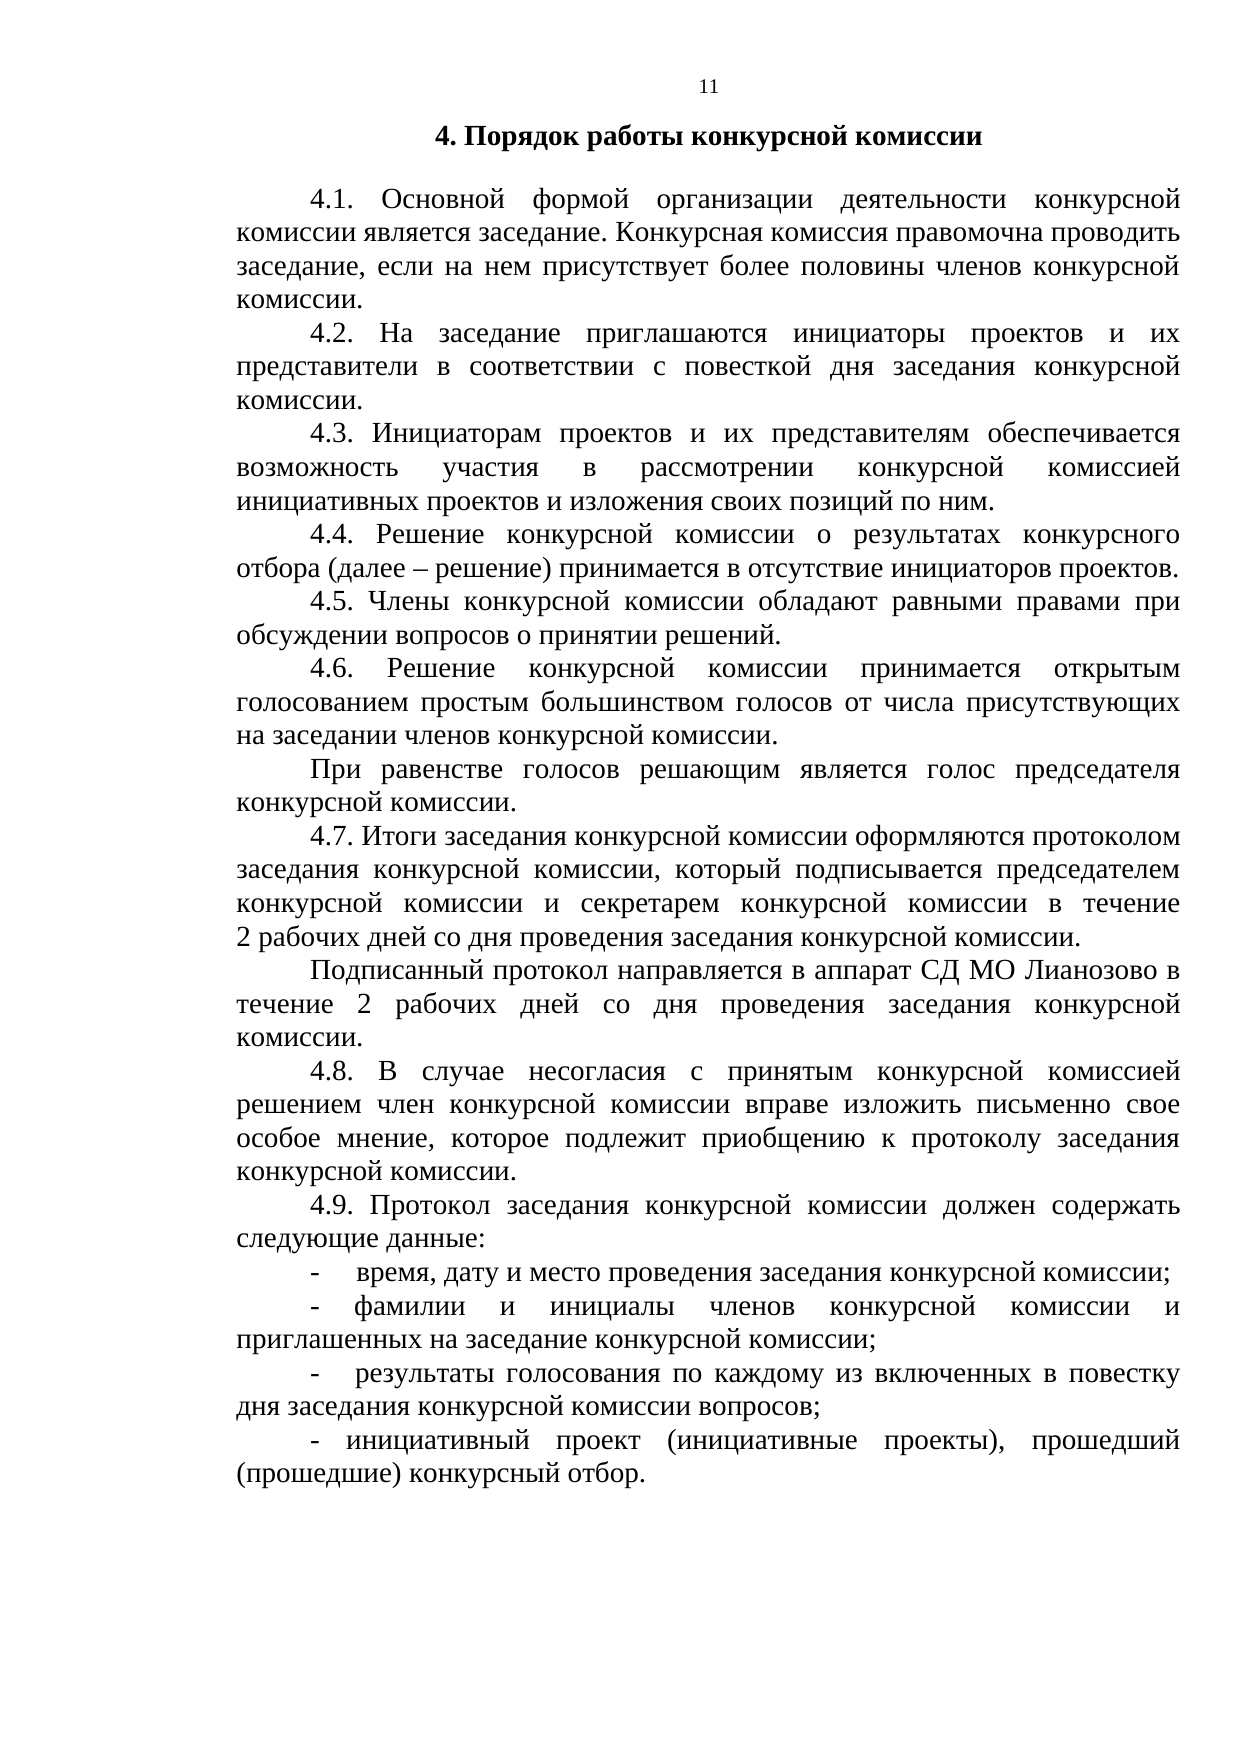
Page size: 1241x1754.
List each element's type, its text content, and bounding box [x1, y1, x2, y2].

text Подписанный протокол направляется в аппарат СД МО Лианозово в течение 2 рабочих дней со дня проведения заседания конкурсной комиссии. [236, 952, 1181, 1053]
text При равенстве голосов решающим является голос председателя конкурсной комиссии. [236, 751, 1181, 818]
text - время, дату и место проведения заседания конкурсной комиссии; [236, 1254, 1181, 1288]
text - результаты голосования по каждому из включенных в повестку дня заседания конкурсной комиссии вопросов; [236, 1355, 1181, 1422]
text - инициативный проект (инициативные проекты), прошедший (прошедшие) конкурсный отбор. [236, 1422, 1181, 1489]
text 4.3. Инициаторам проектов и их представителям обеспечивается возможность участия в рассмотрении конкурсной комиссией инициативных проектов и изложения своих позиций по ним. [236, 416, 1181, 516]
text 4. Порядок работы конкурсной комиссии [236, 118, 1181, 152]
text 4.7. Итоги заседания конкурсной комиссии оформляются протоколом заседания конкурсной комиссии, который подписывается председателем конкурсной комиссии и секретарем конкурсной комиссии в течение 2 рабочих дней со дня проведения заседания конкурсной комиссии. [236, 818, 1181, 952]
text 4.4. Решение конкурсной комиссии о результатах конкурсного отбора (далее – решение) принимается в отсутствие инициаторов проектов. [236, 516, 1181, 583]
text 4.9. Протокол заседания конкурсной комиссии должен содержать следующие данные: [236, 1187, 1181, 1254]
text 4.2. На заседание приглашаются инициаторы проектов и их представители в соответствии с повесткой дня заседания конкурсной комиссии. [236, 315, 1181, 416]
text - фамилии и инициалы членов конкурсной комиссии и приглашенных на заседание конкурсной комиссии; [236, 1288, 1181, 1355]
text 4.1. Основной формой организации деятельности конкурсной комиссии является заседание. Конкурсная комиссия правомочна проводить заседание, если на нем присутствует более половины членов конкурсной комиссии. [236, 181, 1181, 315]
text 4.8. В случае несогласия с принятым конкурсной комиссией решением член конкурсной комиссии вправе изложить письменно свое особое мнение, которое подлежит приобщению к протоколу заседания конкурсной комиссии. [236, 1053, 1181, 1187]
text 4.5. Члены конкурсной комиссии обладают равными правами при обсуждении вопросов о принятии решений. [236, 583, 1181, 650]
text 4.6. Решение конкурсной комиссии принимается открытым голосованием простым большинством голосов от числа присутствующих на заседании членов конкурсной комиссии. [236, 650, 1181, 751]
